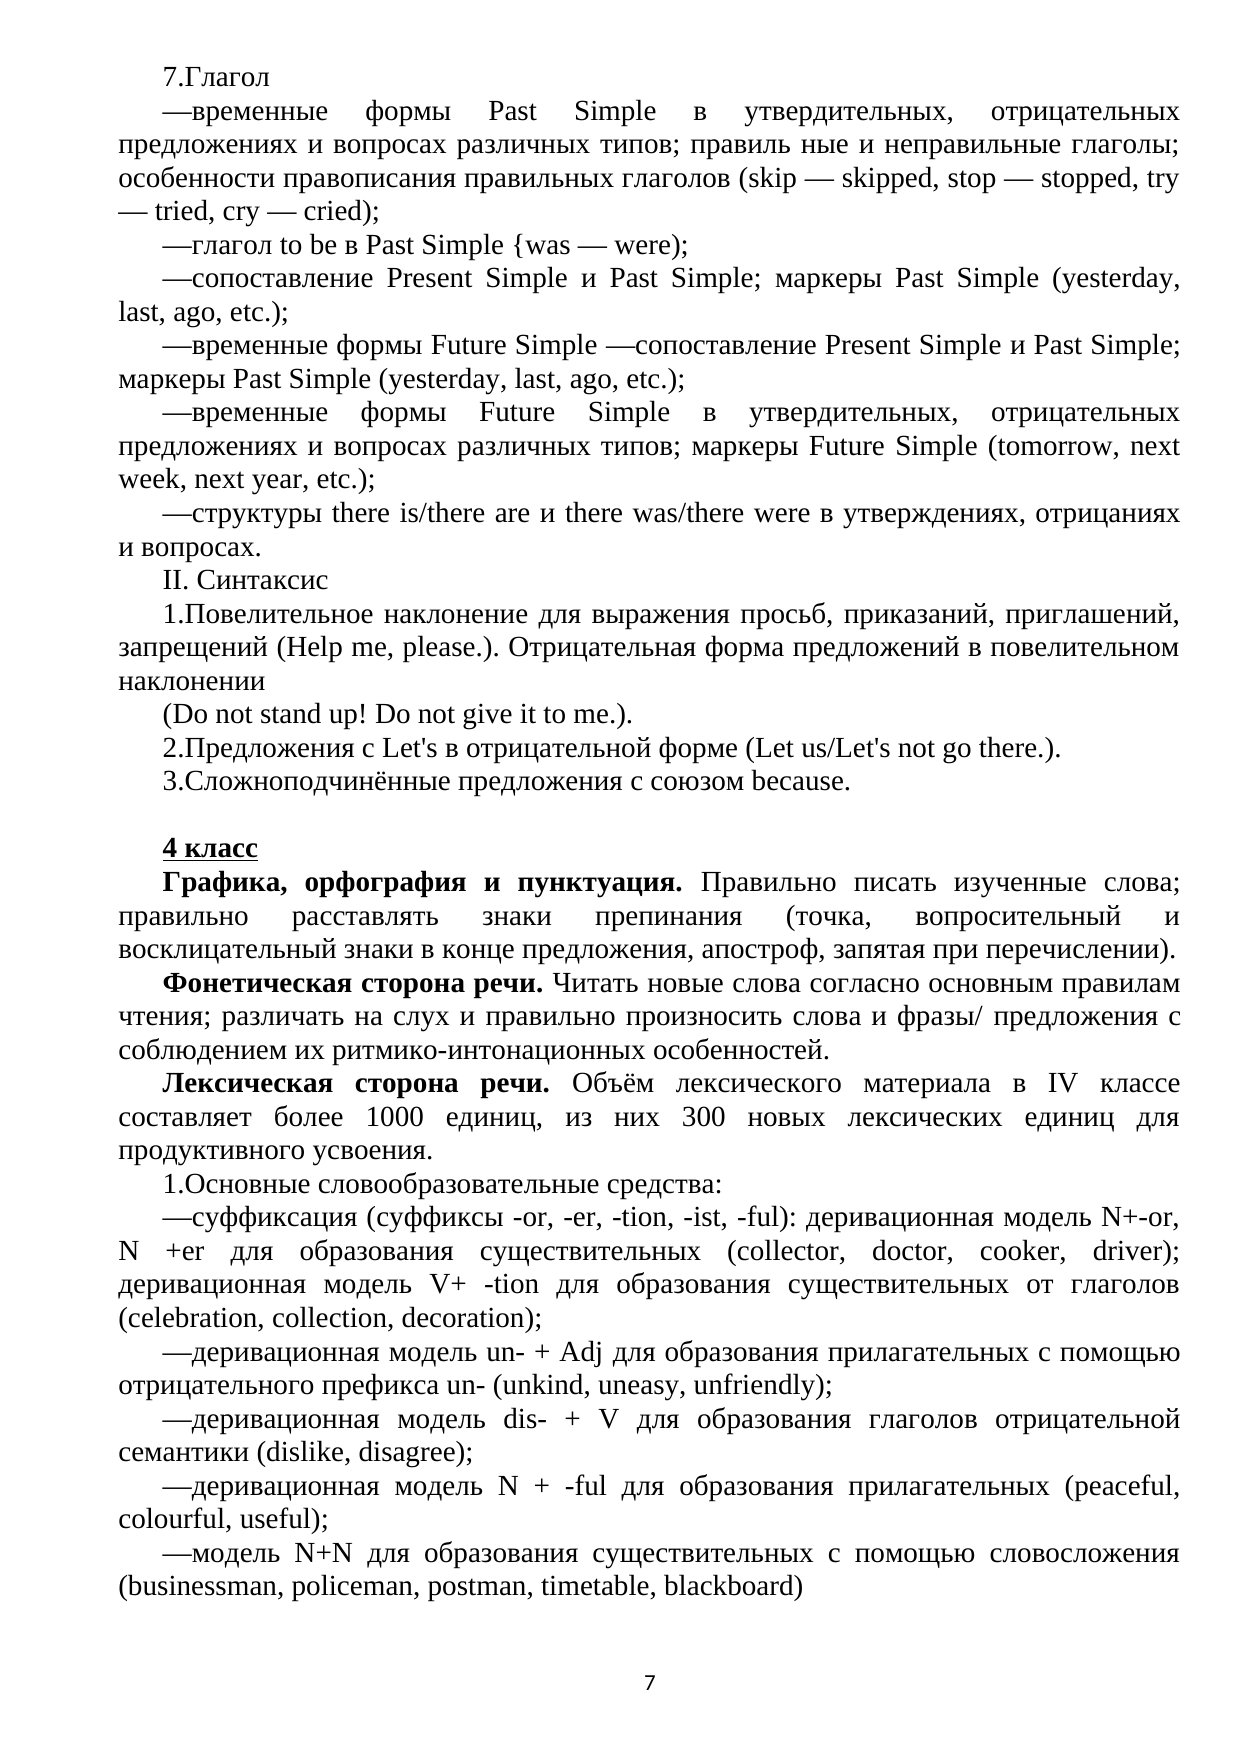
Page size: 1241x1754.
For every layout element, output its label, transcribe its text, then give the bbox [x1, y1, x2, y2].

text Графика, орфография и пунктуация. Правильно писать изученные слова; правильно расставлять знаки препинания (точка, вопросительный и восклицательный знаки в конце предложения, апостроф, запятая при перечислении). [118, 864, 1181, 965]
text 3.Сложноподчинённые предложения с союзом because. [118, 763, 1181, 797]
text —сопоставление Present Simple и Past Simple; маркеры Past Simple (yesterday, last, ago, etc.); [118, 260, 1181, 327]
text —суффиксация (суффиксы -or, -er, -tion, -ist, -ful): деривационная модель N+-or, N +er для образования существительных (collector, doctor, cooker, driver); деривационная модель V+ -tion для образования существительных от глаголов (celebration, collection, decoration); [118, 1199, 1181, 1334]
text (Do not stand up! Do not give it to me.). [118, 696, 1181, 730]
text —временные формы Past Simple в утвердительных, отрицательных предложениях и вопросах различных типов; правиль ные и неправильные глаголы; особенности правописания правильных глаголов (skip — skipped, stop — stopped, try — tried, cry — cried); [118, 93, 1181, 227]
text II. Синтаксис [118, 562, 1181, 596]
text 1.Основные словообразовательные средства: [118, 1166, 1181, 1199]
text Фонетическая сторона речи. Читать новые слова согласно основным правилам чтения; различать на слух и правильно произносить слова и фразы/ предложения с соблюдением их ритмико-интонационных особенностей. [118, 965, 1181, 1065]
text —глагол to be в Past Simple {was — were); [118, 227, 1181, 260]
text —временные формы Future Simple в утвердительных, отрицательных предложениях и вопросах различных типов; маркеры Future Simple (tomorrow, next week, next year, etc.); [118, 394, 1181, 495]
text —структуры there is/there are и there was/there were в утверждениях, отрицаниях и вопросах. [118, 495, 1181, 562]
text —модель N+N для образования существительных с помощью словосложения (businessman, policeman, postman, timetable, blackboard) [118, 1535, 1181, 1602]
text —деривационная модель un- + Adj для образования прилагательных с помощью отрицательного префикса un- (unkind, uneasy, unfriendly); [118, 1334, 1181, 1401]
text 1.Повелительное наклонение для выражения просьб, приказаний, приглашений, запрещений (Help mе, please.). Отрицательная форма предложений в повелительном наклонении [118, 596, 1181, 696]
text —деривационная модель N + -ful для образования прилагательных (peaceful, colourful, useful); [118, 1468, 1181, 1535]
text —временные формы Future Simple —сопоставление Present Simple и Past Simple; маркеры Past Simple (yesterday, last, ago, etc.); [118, 327, 1181, 394]
text —деривационная модель dis- + V для образования глаголов отрицательной семантики (dislike, disagree); [118, 1401, 1181, 1468]
text Лексическая сторона речи. Объём лексического материала в IV классе составляет более 1000 единиц, из них 300 новых лексических единиц для продуктивного усвоения. [118, 1065, 1181, 1166]
text 4 класс [118, 831, 1181, 864]
text 7.Глагол [118, 59, 1181, 93]
text 2.Предложения с Let's в отрицательной форме (Let us/Let's not go there.). [118, 730, 1181, 763]
